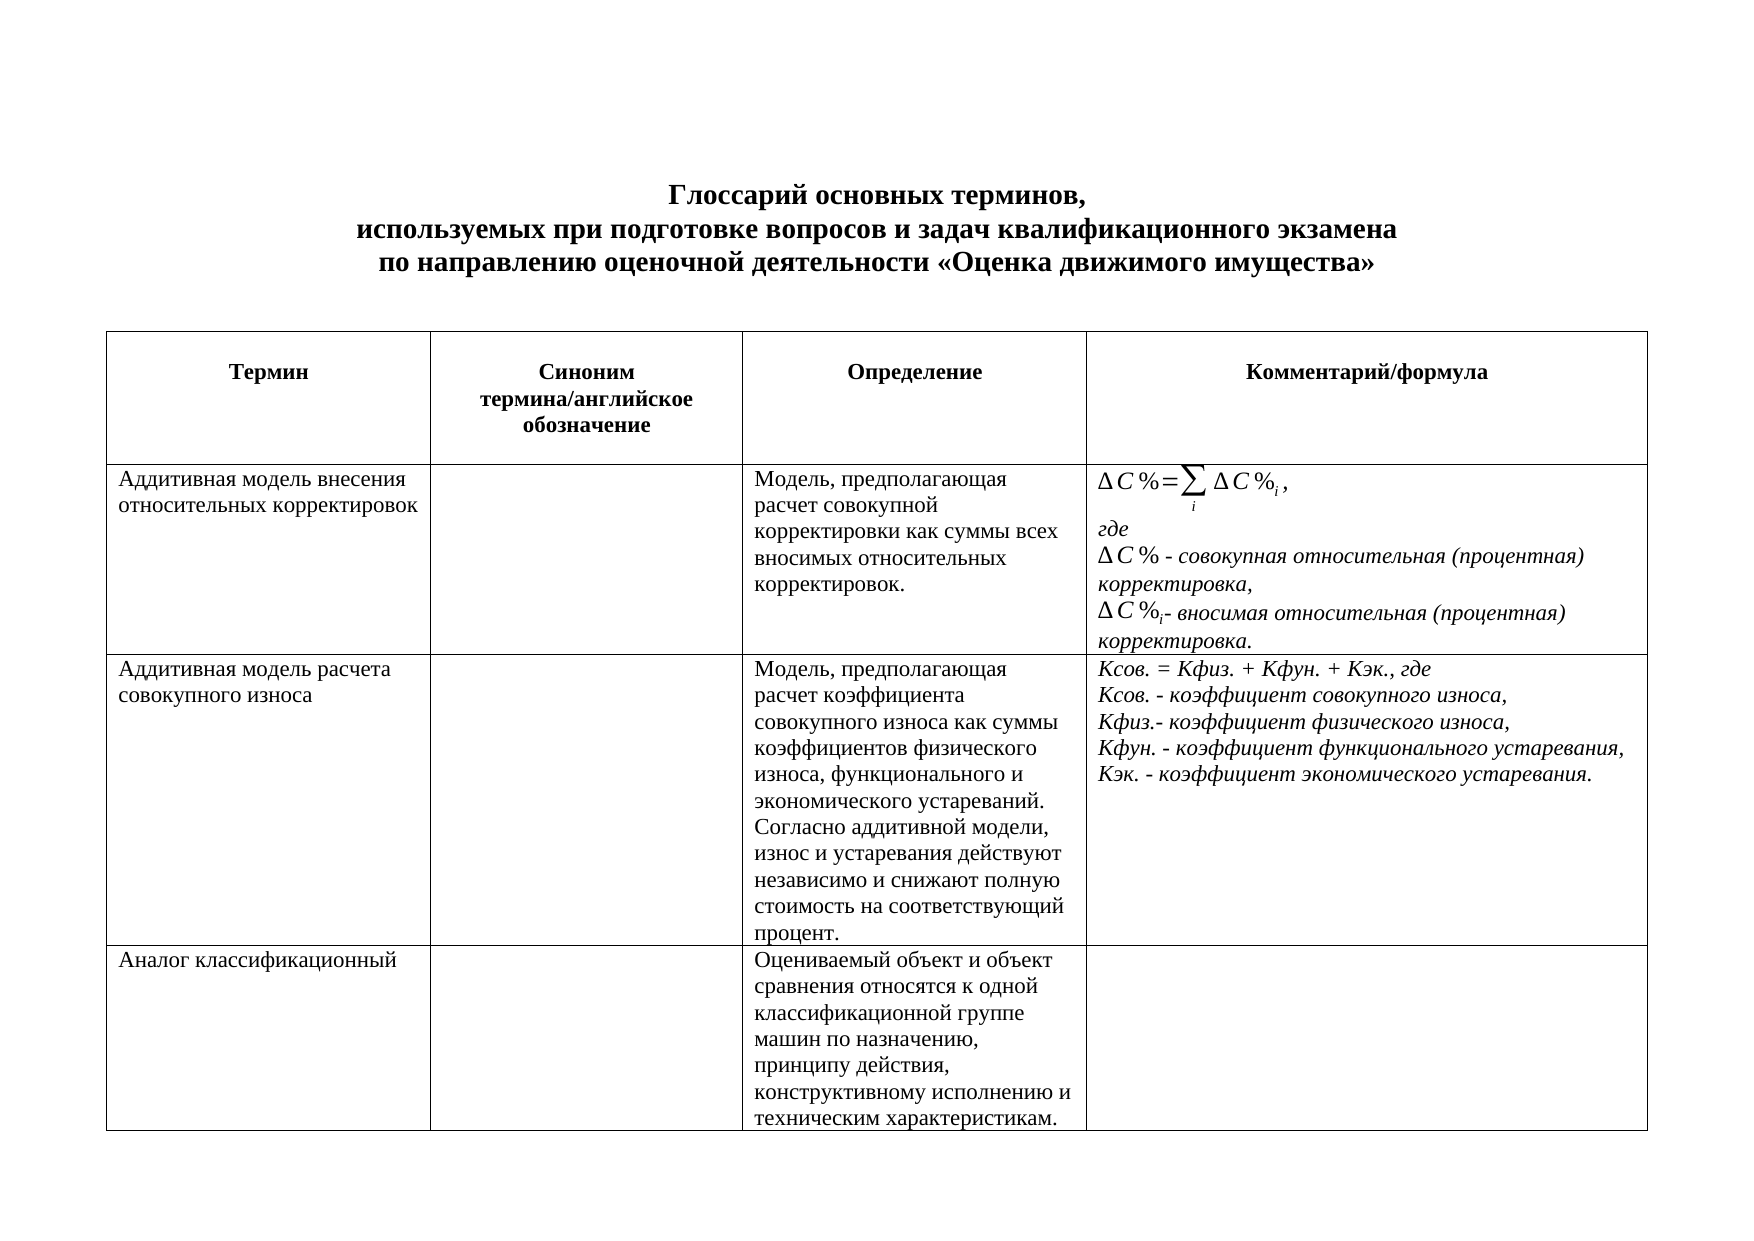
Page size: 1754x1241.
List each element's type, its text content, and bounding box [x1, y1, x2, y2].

table_cell [431, 465, 742, 654]
table_cell где - совокупная относительная (процентная) корректировка, - вносимая относительная (процентная) корректировка. [1087, 465, 1647, 654]
table_cell Модель, предполагающая расчет коэффициента совокупного износа как суммы коэффициентов физического износа, функционального и экономического устареваний. Согласно аддитивной модели, износ и устаревания действуют независимо и снижают полную стоимость на соответствующий процент. [743, 655, 1086, 945]
table_header Синоним термина/английское обозначение [431, 332, 742, 464]
text используемых при подготовке вопросов и задач квалификационного экзамена [118, 211, 1636, 244]
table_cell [743, 946, 1086, 1130]
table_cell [107, 946, 430, 1130]
table_cell Аддитивная модель расчета совокупного износа [107, 655, 430, 945]
table_cell [1087, 946, 1647, 1130]
table_cell Модель, предполагающая расчет совокупной корректировки как суммы всех вносимых относительных корректировок. [743, 465, 1086, 654]
table_header Термин [107, 332, 430, 464]
text по направлению оценочной деятельности «Оценка движимого имущества» [118, 244, 1636, 278]
table_header Комментарий/формула [1087, 332, 1647, 464]
text Глоссарий основных терминов, [118, 177, 1636, 211]
table_cell [431, 655, 742, 945]
table_header Определение [743, 332, 1086, 464]
table_cell Ксов. = Кфиз. + Кфун. + Кэк., где Ксов. - коэффициент совокупного износа, Кфиз.- коэффициент физического износа, Кфун. - коэффициент функционального устаревания, Кэк. - коэффициент экономического устаревания. [1087, 655, 1647, 945]
table_cell Аддитивная модель внесения относительных корректировок [107, 465, 430, 654]
table_cell [431, 946, 742, 1130]
